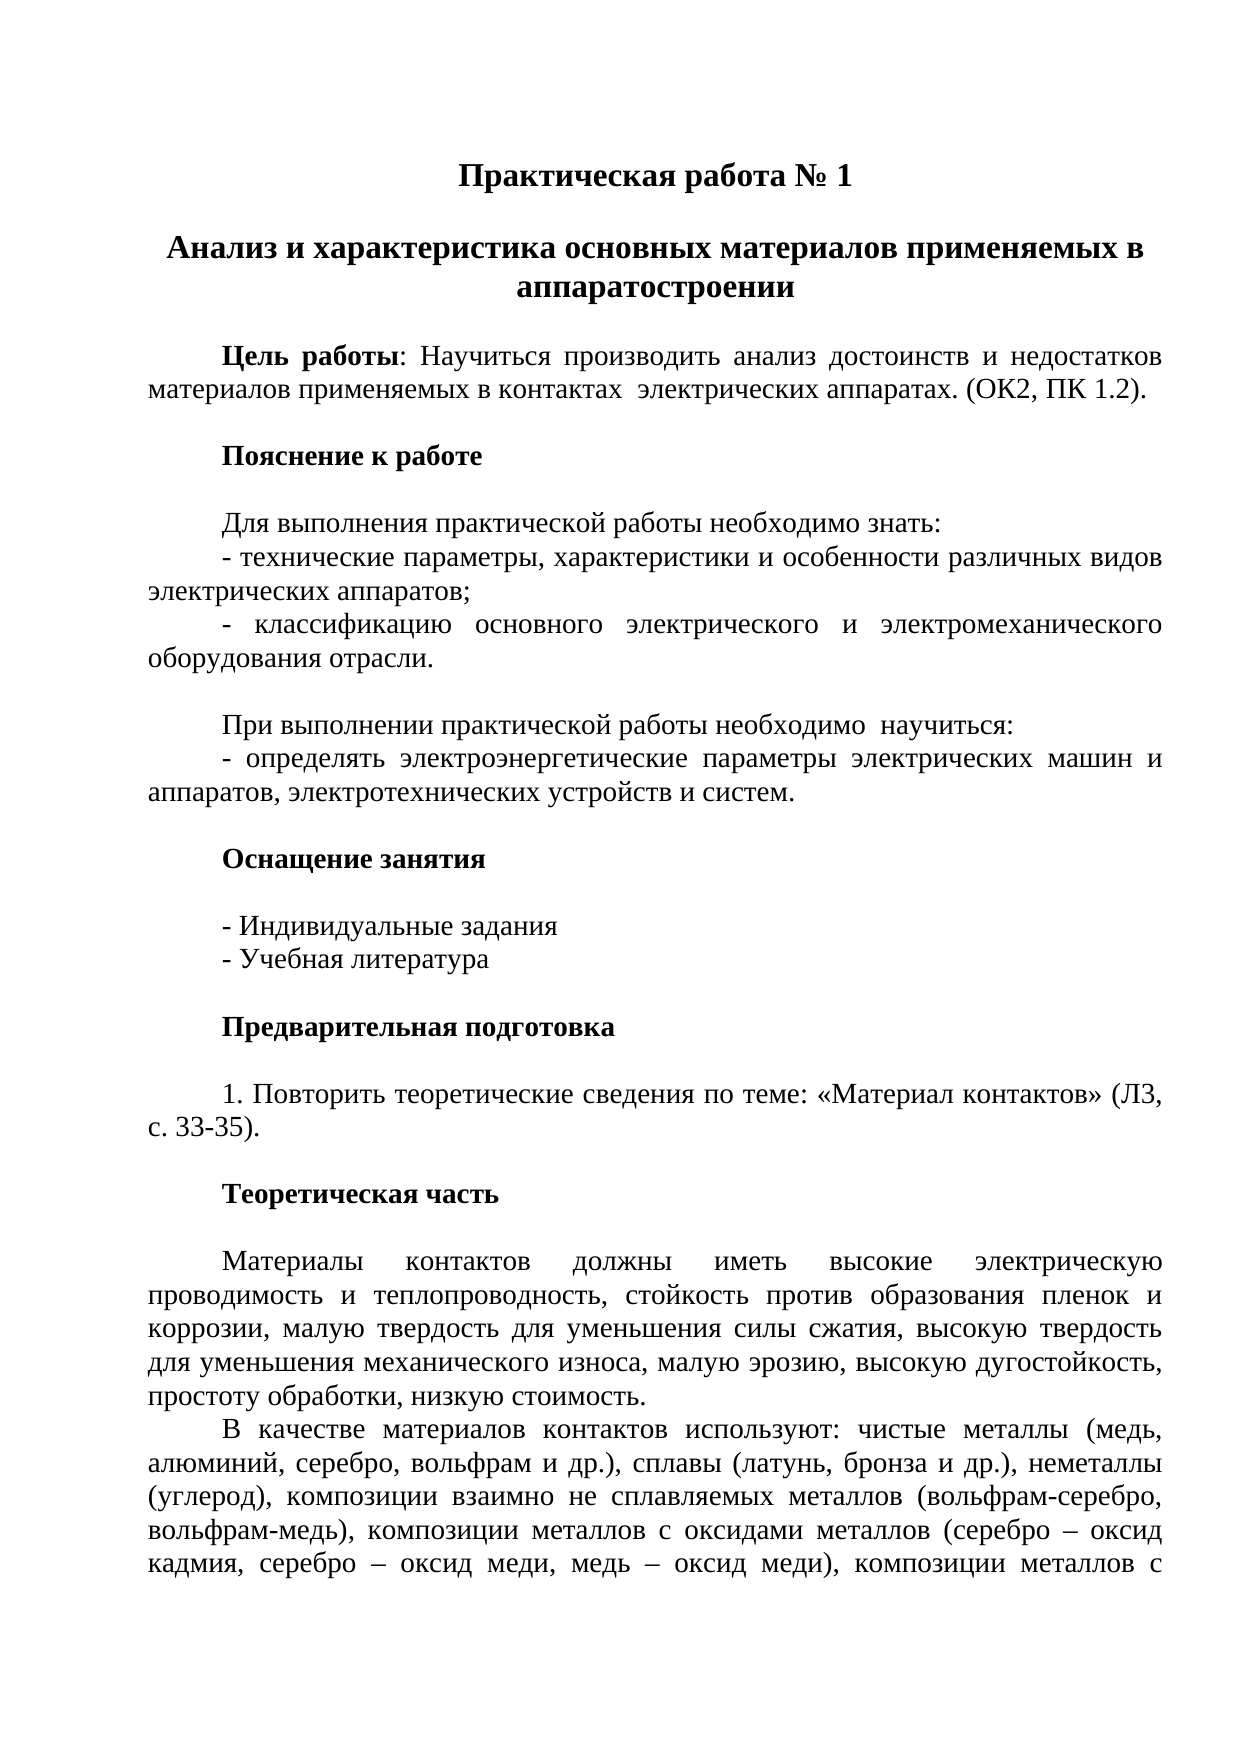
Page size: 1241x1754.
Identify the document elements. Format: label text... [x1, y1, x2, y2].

text Теоретическая часть [148, 1176, 1163, 1210]
text Mатериалы контактов должны иметь высокие электрическую проводимость и теплопроводность, стойкость против образования пленок и коррозии, малую твердость для уменьшения силы сжатия, высокую твердость для уменьшения механического износа, малую эрозию, высокую дугостойкость, простоту обработки, низкую стоимость. [148, 1243, 1163, 1411]
list Анализ и характеристика основных материалов применяемых в аппаратостроении [148, 228, 1163, 304]
list - Индивидуальные задания [148, 908, 1163, 942]
text - определять электроэнергетические параметры электрических машин и аппаратов, электротехнических устройств и систем. [148, 740, 1163, 807]
list Пояснение к работе [148, 438, 1163, 472]
list Для выполнения практической работы необходимо знать: [148, 506, 1163, 539]
text Практическая работа № 1 [148, 156, 1163, 194]
list - Учебная литература [148, 942, 1163, 975]
text - технические параметры, характеристики и особенности различных видов электрических аппаратов; [148, 539, 1163, 606]
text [148, 1411, 1163, 1579]
list При выполнении практической работы необходимо научиться: [148, 707, 1163, 740]
text - классификацию основного электрического и электромеханического оборудования отрасли. [148, 606, 1163, 673]
text 1. Повторить теоретические сведения по теме: «Материал контактов» (Л3, с. 33-35). [148, 1076, 1163, 1143]
list Оснащение занятия [148, 841, 1163, 874]
list Цель работы: Научиться производить анализ достоинств и недостатков материалов применяемых в контактах электрических аппаратах. (ОК2, ПК 1.2). [148, 338, 1163, 405]
list Предварительная подготовка [148, 1009, 1163, 1042]
